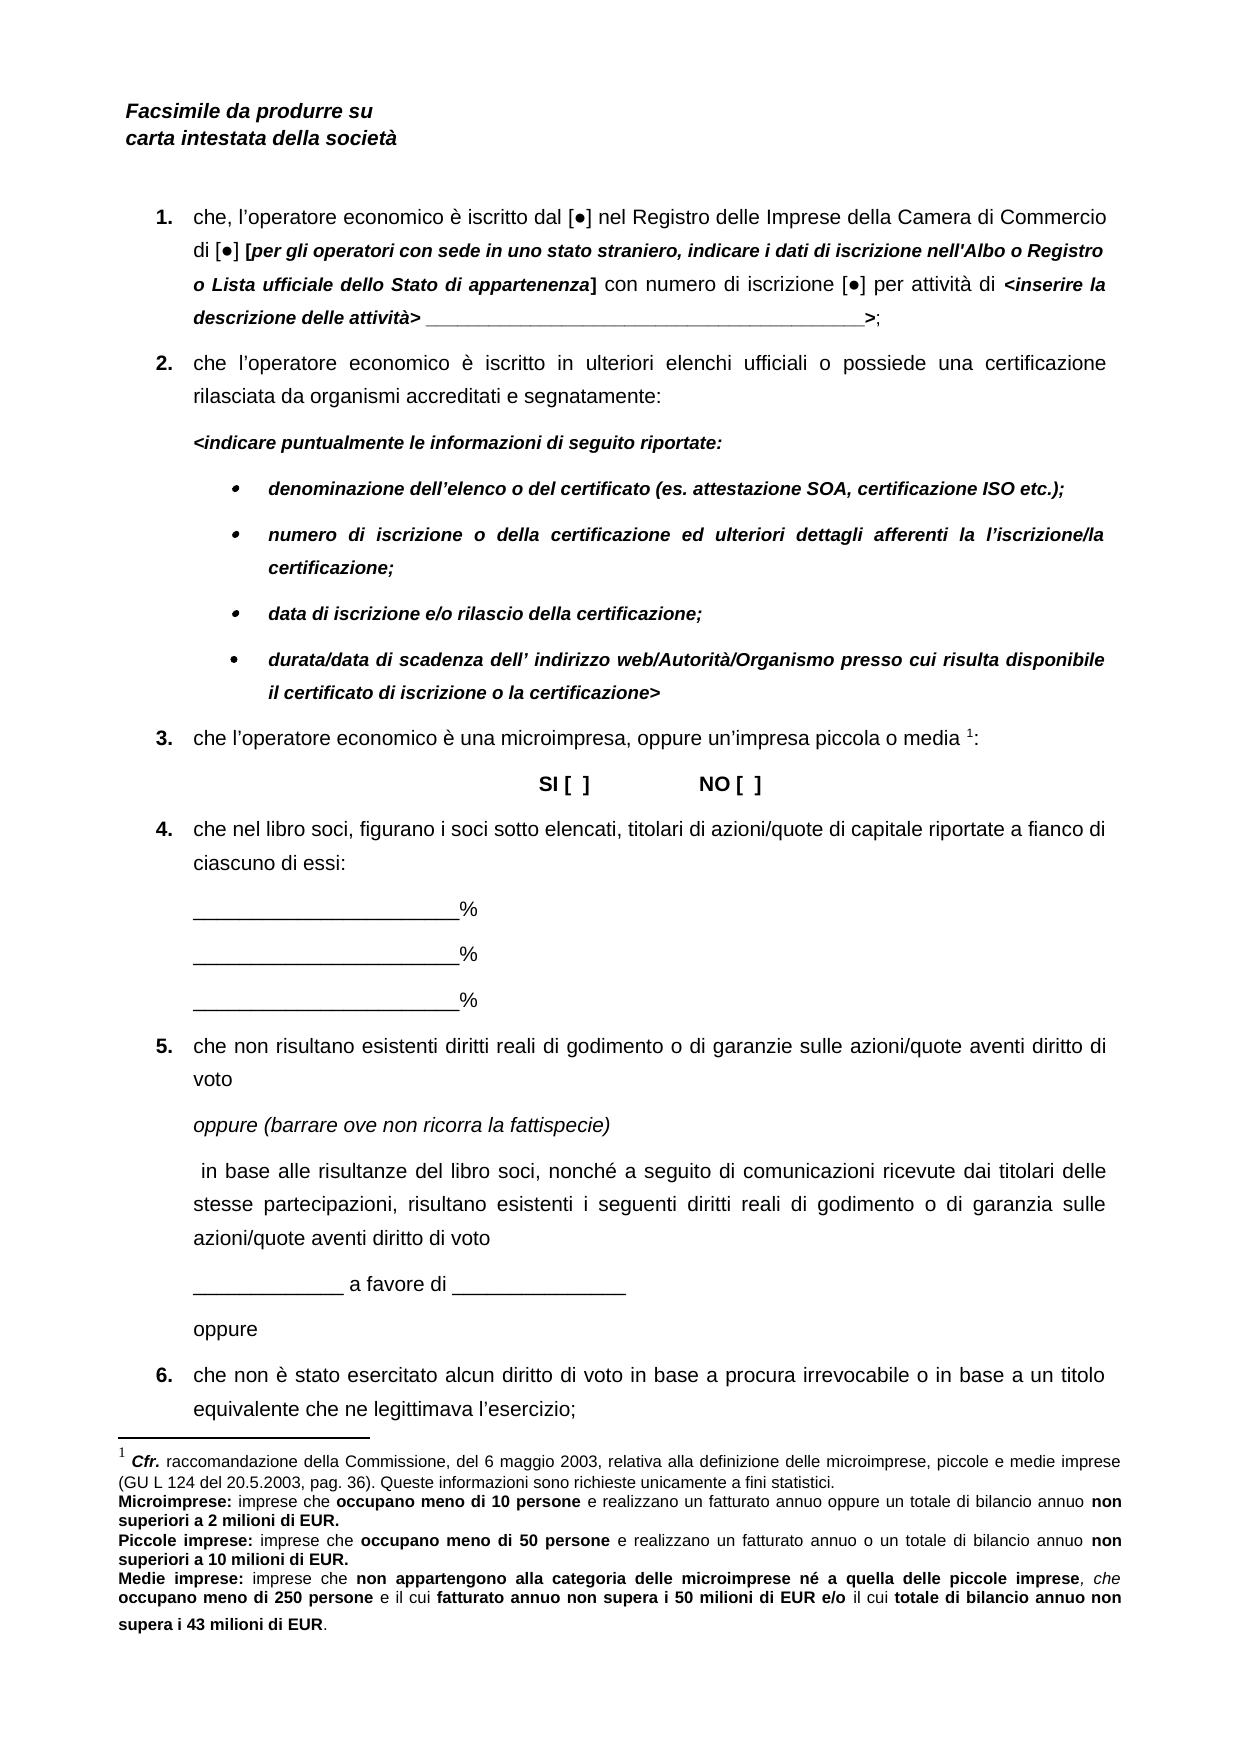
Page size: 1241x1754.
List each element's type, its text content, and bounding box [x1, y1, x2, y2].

list che nel libro soci, figurano i soci sotto elencati, titolari di azioni/quote di capitale riportate a fianco di ciascuno di essi: [156, 810, 1107, 877]
list che, l’operatore economico è iscritto dal [●] nel Registro delle Imprese della Camera di Commercio di [●] [per gli operatori con sede in uno stato straniero, indicare i dati di iscrizione nell'Albo o Registro o Lista ufficiale dello Stato di appartenenza] con numero di iscrizione [●] per attività di <inserire la descrizione delle attività> __________________________________________>; [156, 198, 1107, 331]
list che non risultano esistenti diritti reali di godimento o di garanzie sulle azioni/quote aventi diritto di voto [156, 1027, 1107, 1093]
list _____________ a favore di _______________ [193, 1264, 1107, 1298]
list _______________________% [193, 981, 1107, 1014]
list oppure (barrare ove non ricorra la fattispecie) [193, 1106, 1107, 1139]
list <indicare puntualmente le informazioni di seguito riportate: [193, 423, 1107, 456]
list in base alle risultanze del libro soci, nonché a seguito di comunicazioni ricevute dai titolari delle stesse partecipazioni, risultano esistenti i seguenti diritti reali di godimento o di garanzia sulle azioni/quote aventi diritto di voto [193, 1152, 1107, 1252]
list durata/data di scadenza dell’ indirizzo web/Autorità/Organismo presso cui risulta disponibile il certificato di iscrizione o la certificazione> [231, 639, 1107, 706]
list _______________________% [193, 889, 1107, 923]
list che non è stato esercitato alcun diritto di voto in base a procura irrevocabile o in base a un titolo equivalente che ne legittimava l’esercizio; [156, 1356, 1107, 1423]
list che l’operatore economico è iscritto in ulteriori elenchi ufficiali o possiede una certificazione rilasciata da organismi accreditati e segnatamente: [156, 343, 1107, 410]
list oppure [193, 1310, 1107, 1343]
list numero di iscrizione o della certificazione ed ulteriori dettagli afferenti la l’iscrizione/la certificazione; [231, 514, 1107, 581]
list data di iscrizione e/o rilascio della certificazione; [231, 593, 1107, 627]
list _______________________% [193, 935, 1107, 968]
list denominazione dell’elenco o del certificato (es. attestazione SOA, certificazione ISO etc.); [231, 468, 1107, 502]
list SI [ ] NO [ ] [193, 764, 1107, 798]
list che l’operatore economico è una microimpresa, oppure un’impresa piccola o media : [156, 718, 1107, 752]
